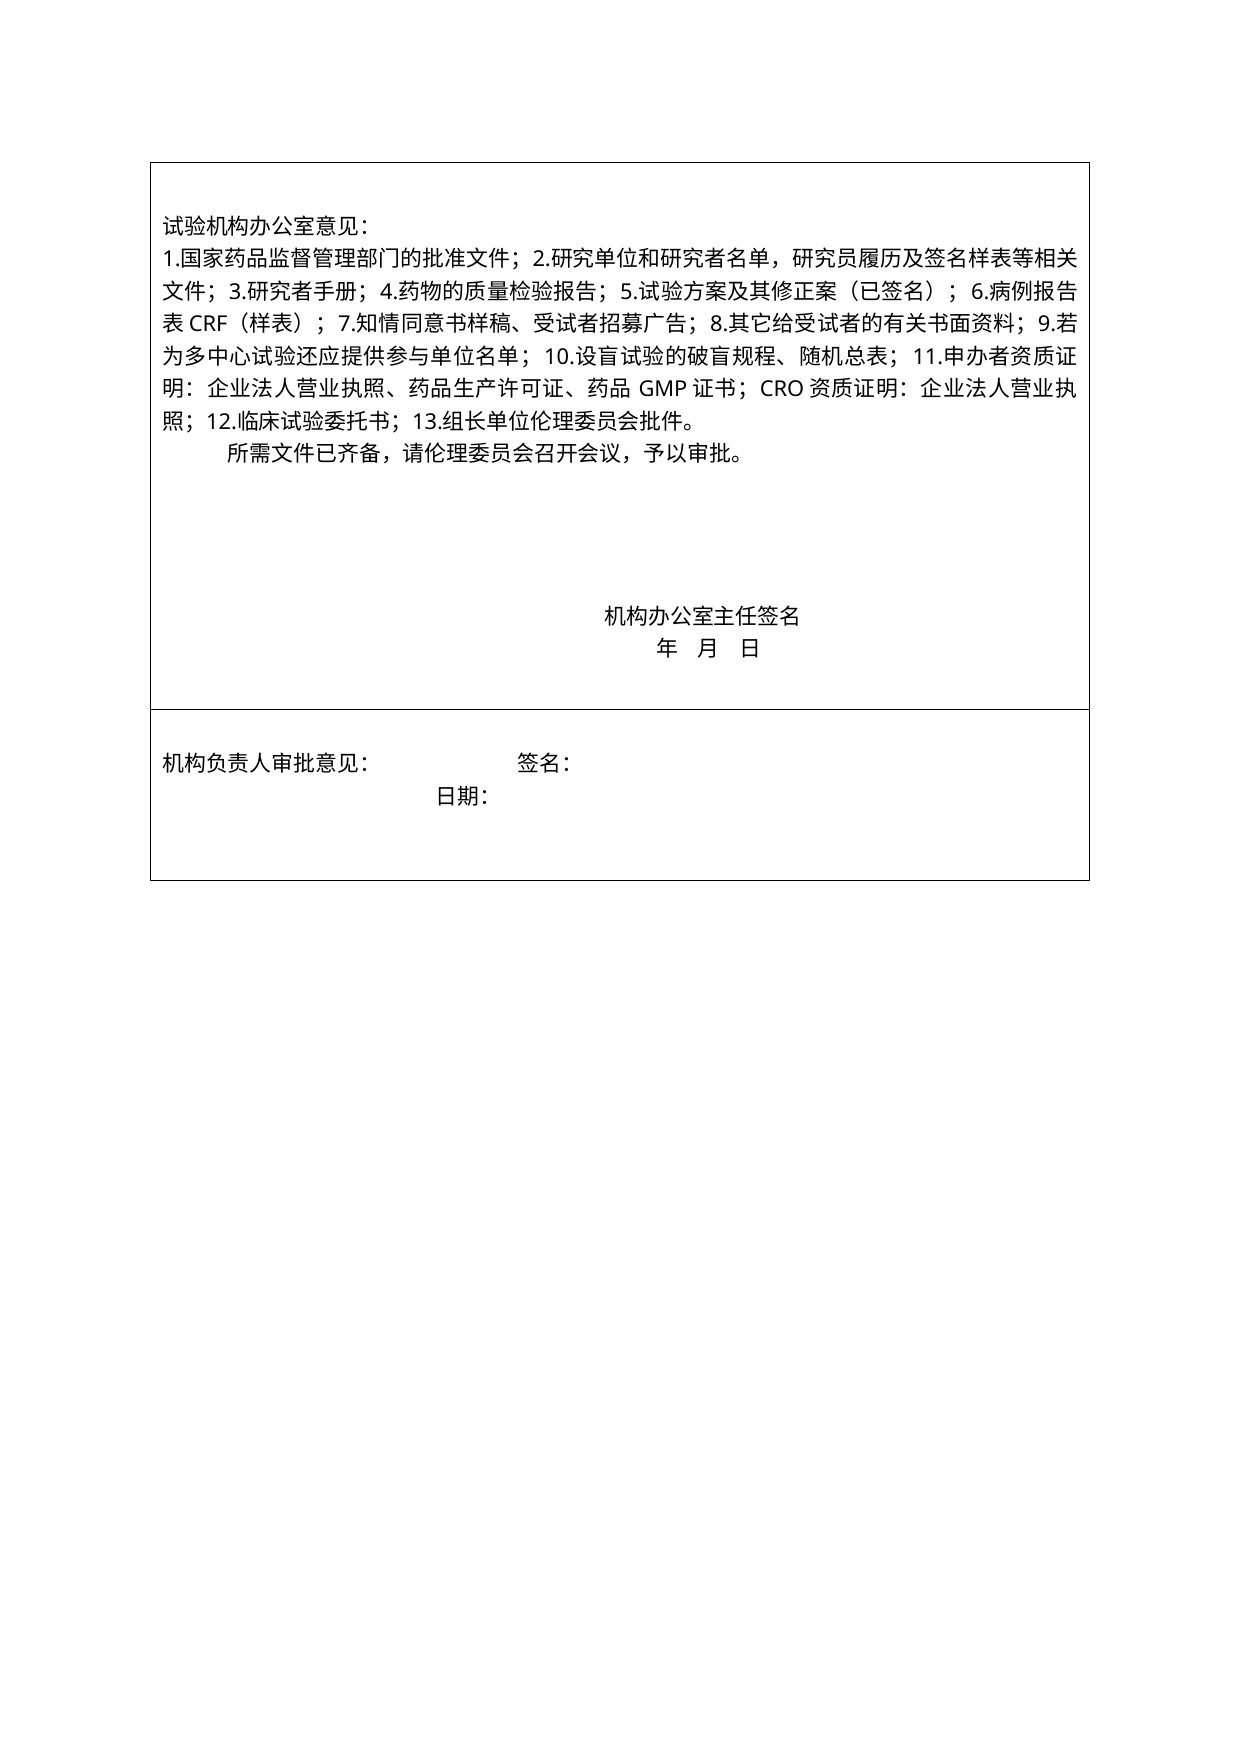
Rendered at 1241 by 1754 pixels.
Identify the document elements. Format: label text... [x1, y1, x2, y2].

table_cell 机构负责人审批意见： 签名： 日期： [151, 710, 1089, 880]
table_cell 试验机构办公室意见： 1.国家药品监督管理部门的批准文件；2.研究单位和研究者名单，研究员履历及签名样表等相关文件；3.研究者手册；4.药物的质量检验报告；5.试验方案及其修正案（已签名）；6.病例报告表CRF（样表）；7.知情同意书样稿、受试者招募广告；8.其它给受试者的有关书面资料；9.若为多中心试验还应提供参与单位名单；10.设盲试验的破盲规程、随机总表；11.申办者资质证明：企业法人营业执照、药品生产许可证、药品GMP证书；CRO资质证明：企业法人营业执照；12.临床试验委托书；13.组长单位伦理委员会批件。 所需文件已齐备，请伦理委员会召开会议，予以审批。 机构办公室主任签名 年 月 日 [151, 163, 1089, 709]
